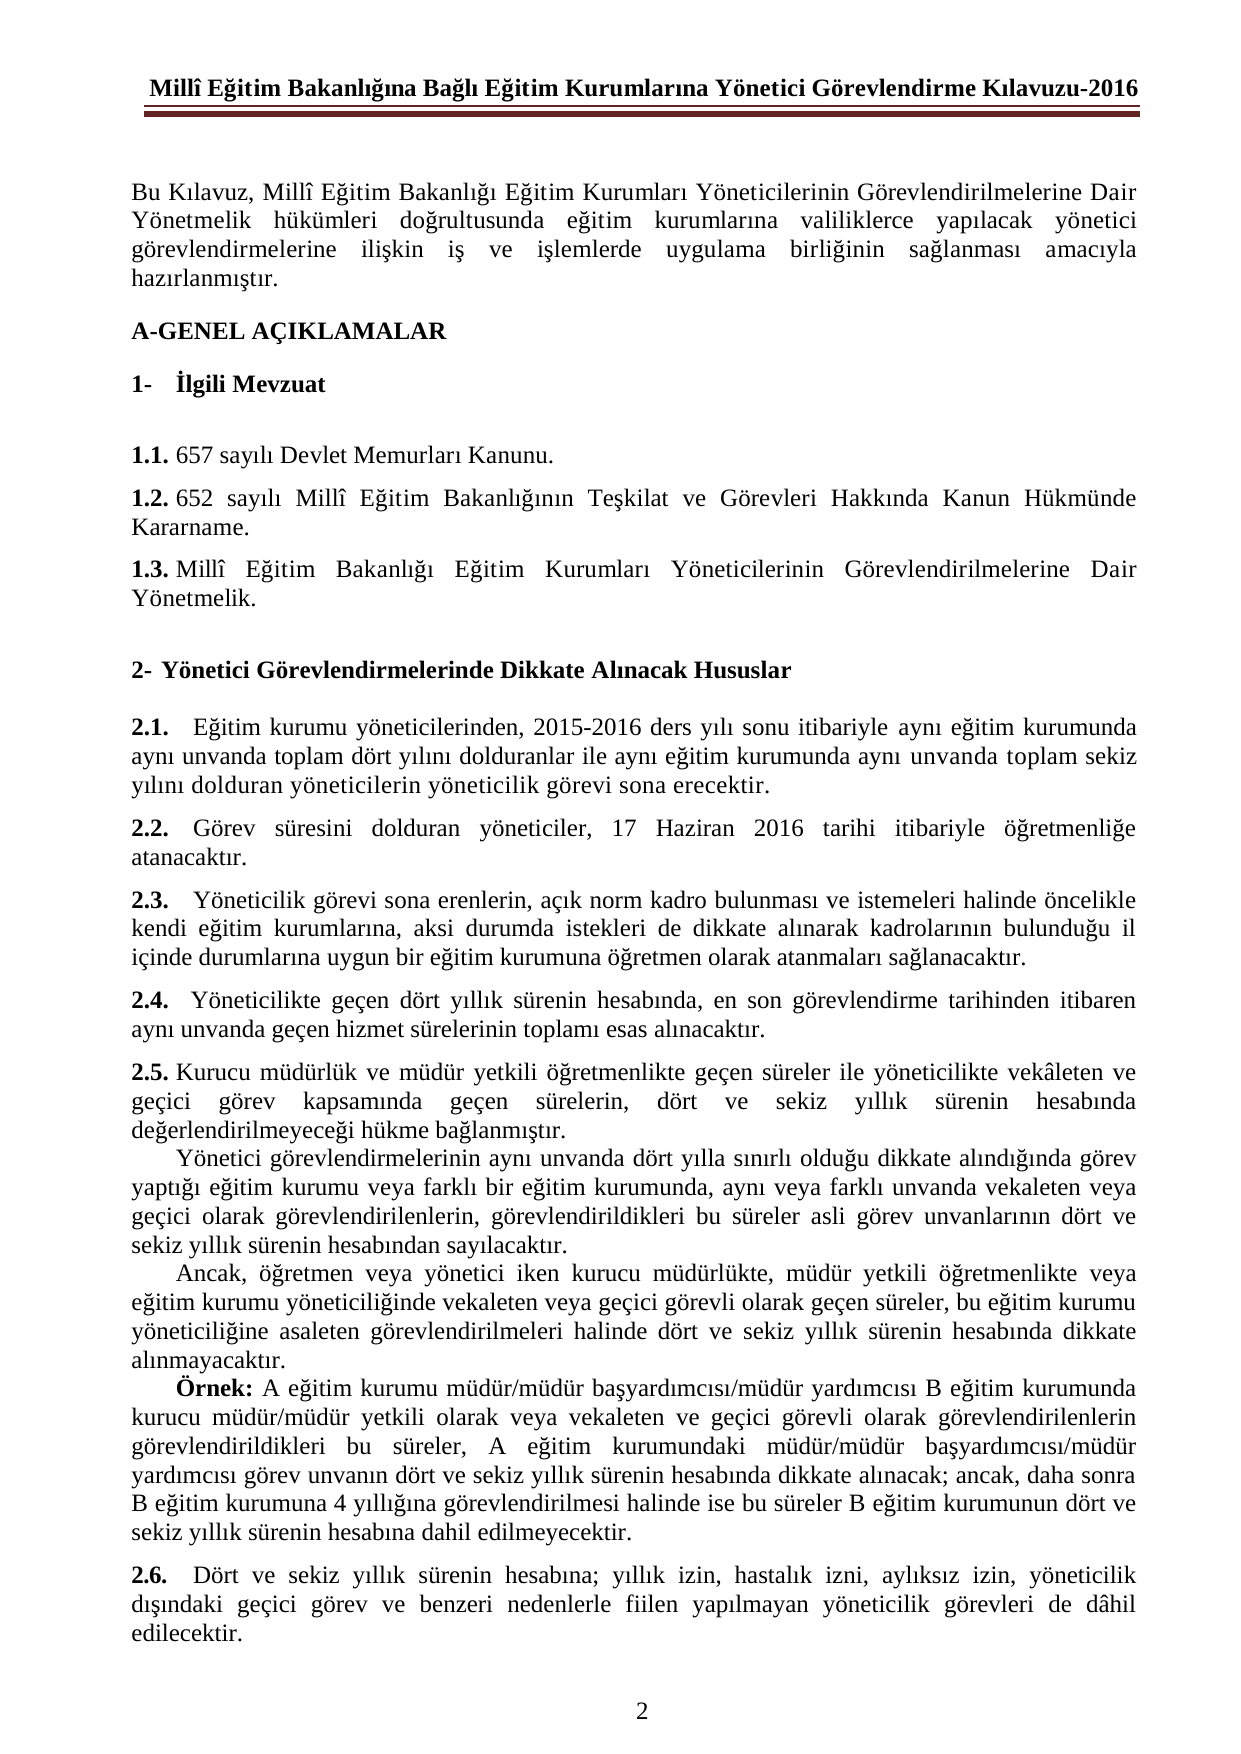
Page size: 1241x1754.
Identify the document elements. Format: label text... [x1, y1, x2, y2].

text Ancak, öğretmen veya yönetici iken kurucu müdürlükte, müdür yetkili öğretmenlikte veya eğitim kurumu yöneticiliğinde vekaleten veya geçici görevli olarak geçen süreler, bu eğitim kurumu yöneticiliğine asaleten görevlendirilmeleri halinde dört ve sekiz yıllık sürenin hesabında dikkate alınmayacaktır. [131, 1258, 1137, 1373]
text Örnek: A eğitim kurumu müdür/müdür başyardımcısı/müdür yardımcısı B eğitim kurumunda kurucu müdür/müdür yetkili olarak veya vekaleten ve geçici görevli olarak görevlendirilenlerin görevlendirildikleri bu süreler, A eğitim kurumundaki müdür/müdür başyardımcısı/müdür yardımcısı görev unvanın dört ve sekiz yıllık sürenin hesabında dikkate alınacak; ancak, daha sonra B eğitim kurumuna 4 yıllığına görevlendirilmesi halinde ise bu süreler B eğitim kurumunun dört ve sekiz yıllık sürenin hesabına dahil edilmeyecektir. [131, 1373, 1137, 1546]
list Yöneticilikte geçen dört yıllık sürenin hesabında, en son görevlendirme tarihinden itibaren aynı unvanda geçen hizmet sürelerinin toplamı esas alınacaktır. [131, 985, 1137, 1043]
list Eğitim kurumu yöneticilerinden, 2015-2016 ders yılı sonu itibariyle aynı eğitim kurumunda aynı unvanda toplam dört yılını dolduranlar ile aynı eğitim kurumunda aynı unvanda toplam sekiz yılını dolduran yöneticilerin yöneticilik görevi sona erecektir. [131, 712, 1137, 798]
list Yönetici Görevlendirmelerinde Dikkate Alınacak Hususlar [131, 655, 1154, 683]
text A-GENEL AÇIKLAMALAR [131, 316, 462, 345]
text Bu Kılavuz, Millî Eğitim Bakanlığı Eğitim Kurumları Yöneticilerinin Görevlendirilmelerine Dair Yönetmelik hükümleri doğrultusunda eğitim kurumlarına valiliklerce yapılacak yönetici görevlendirmelerine ilişkin iş ve işlemlerde uygulama birliğinin sağlanması amacıyla hazırlanmıştır. [131, 177, 1137, 292]
text Yönetici görevlendirmelerinin aynı unvanda dört yılla sınırlı olduğu dikkate alındığında görev yaptığı eğitim kurumu veya farklı bir eğitim kurumunda, aynı veya farklı unvanda vekaleten veya geçici olarak görevlendirilenlerin, görevlendirildikleri bu süreler asli görev unvanlarının dört ve sekiz yıllık sürenin hesabından sayılacaktır. [131, 1143, 1137, 1258]
list Görev süresini dolduran yöneticiler, 17 Haziran 2016 tarihi itibariyle öğretmenliğe atanacaktır. [131, 813, 1137, 870]
list 657 sayılı Devlet Memurları Kanunu. [131, 440, 566, 469]
list Yöneticilik görevi sona erenlerin, açık norm kadro bulunması ve istemeleri halinde öncelikle kendi eğitim kurumlarına, aksi durumda istekleri de dikkate alınarak kadrolarının bulunduğu il içinde durumlarına uygun bir eğitim kurumuna öğretmen olarak atanmaları sağlanacaktır. [131, 885, 1137, 971]
list Kurucu müdürlük ve müdür yetkili öğretmenlikte geçen süreler ile yöneticilikte vekâleten ve geçici görev kapsamında geçen sürelerin, dört ve sekiz yıllık sürenin hesabında değerlendirilmeyeceği hükme bağlanmıştır. [131, 1057, 1137, 1143]
list Millî Eğitim Bakanlığı Eğitim Kurumları Yöneticilerinin Görevlendirilmelerine Dair Yönetmelik. [131, 554, 1137, 612]
list Dört ve sekiz yıllık sürenin hesabına; yıllık izin, hastalık izni, aylıksız izin, yöneticilik dışındaki geçici görev ve benzeri nedenlerle fiilen yapılmayan yöneticilik görevleri de dâhil edilecektir. [131, 1560, 1137, 1647]
list İlgili Mevzuat [131, 369, 1140, 397]
list 652 sayılı Millî Eğitim Bakanlığının Teşkilat ve Görevleri Hakkında Kanun Hükmünde Kararname. [131, 483, 1137, 541]
